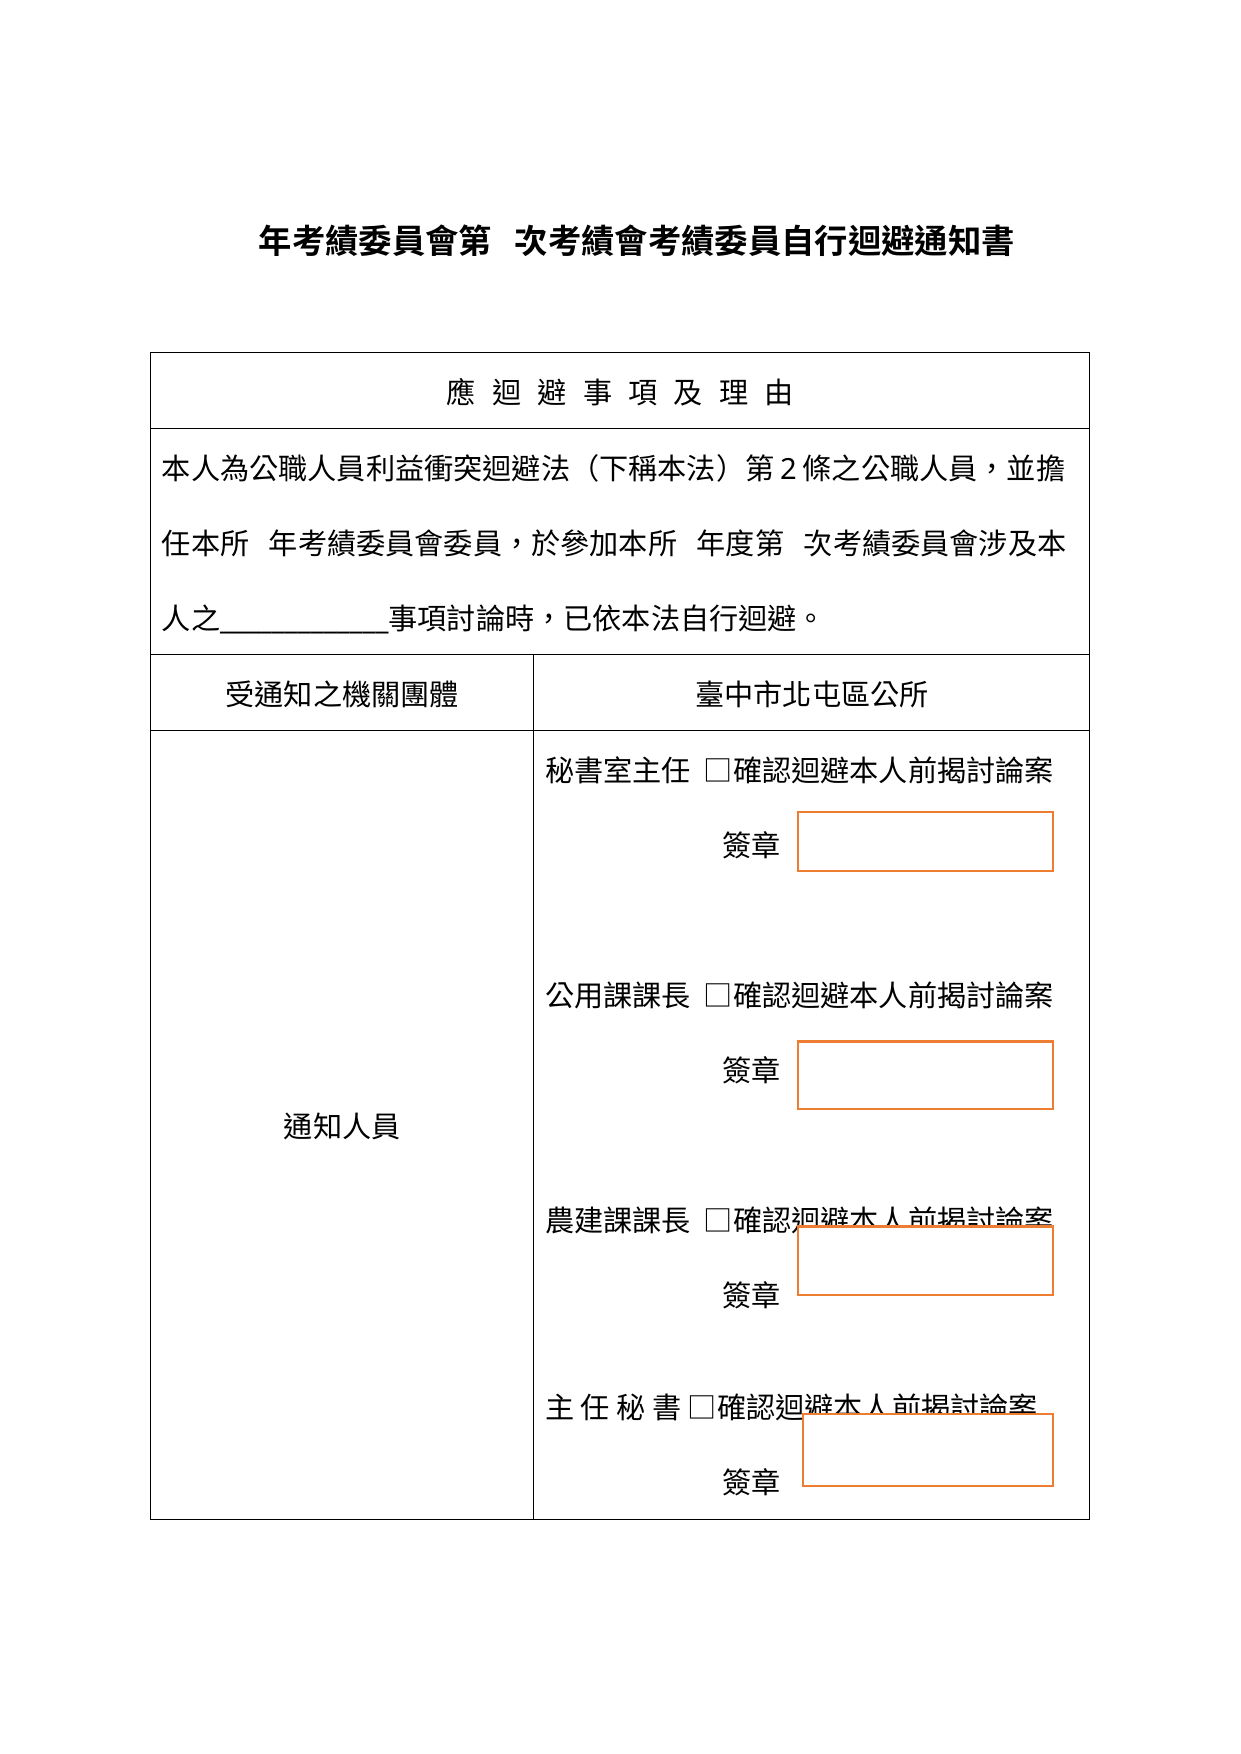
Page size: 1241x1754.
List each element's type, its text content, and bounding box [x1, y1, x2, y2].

table_cell 秘書室主任 □確認迴避本人前揭討論案 簽章 公用課課長 □確認迴避本人前揭討論案 簽章 農建課課長 □確認迴避本人前揭討論案 簽章 主 任 秘 書 □確認迴避本人前揭討論案 簽章 [534, 731, 1089, 1519]
table_cell 臺中市北屯區公所 [534, 655, 1089, 730]
table_header 應迴避事項及理由 [151, 353, 1089, 428]
text 年考績委員會第 次考績會考績委員自行迴避通知書 [150, 202, 1090, 277]
table_cell 本人為公職人員利益衝突迴避法（下稱本法）第2條之公職人員，並擔任本所 年考績委員會委員，於參加本所 年度第 次考績委員會涉及本人之_____________事項討論時，已依本法自行迴避。 [151, 429, 1089, 654]
table_cell 受通知之機關團體 [151, 655, 533, 730]
table_cell 通知人員 [151, 731, 533, 1519]
